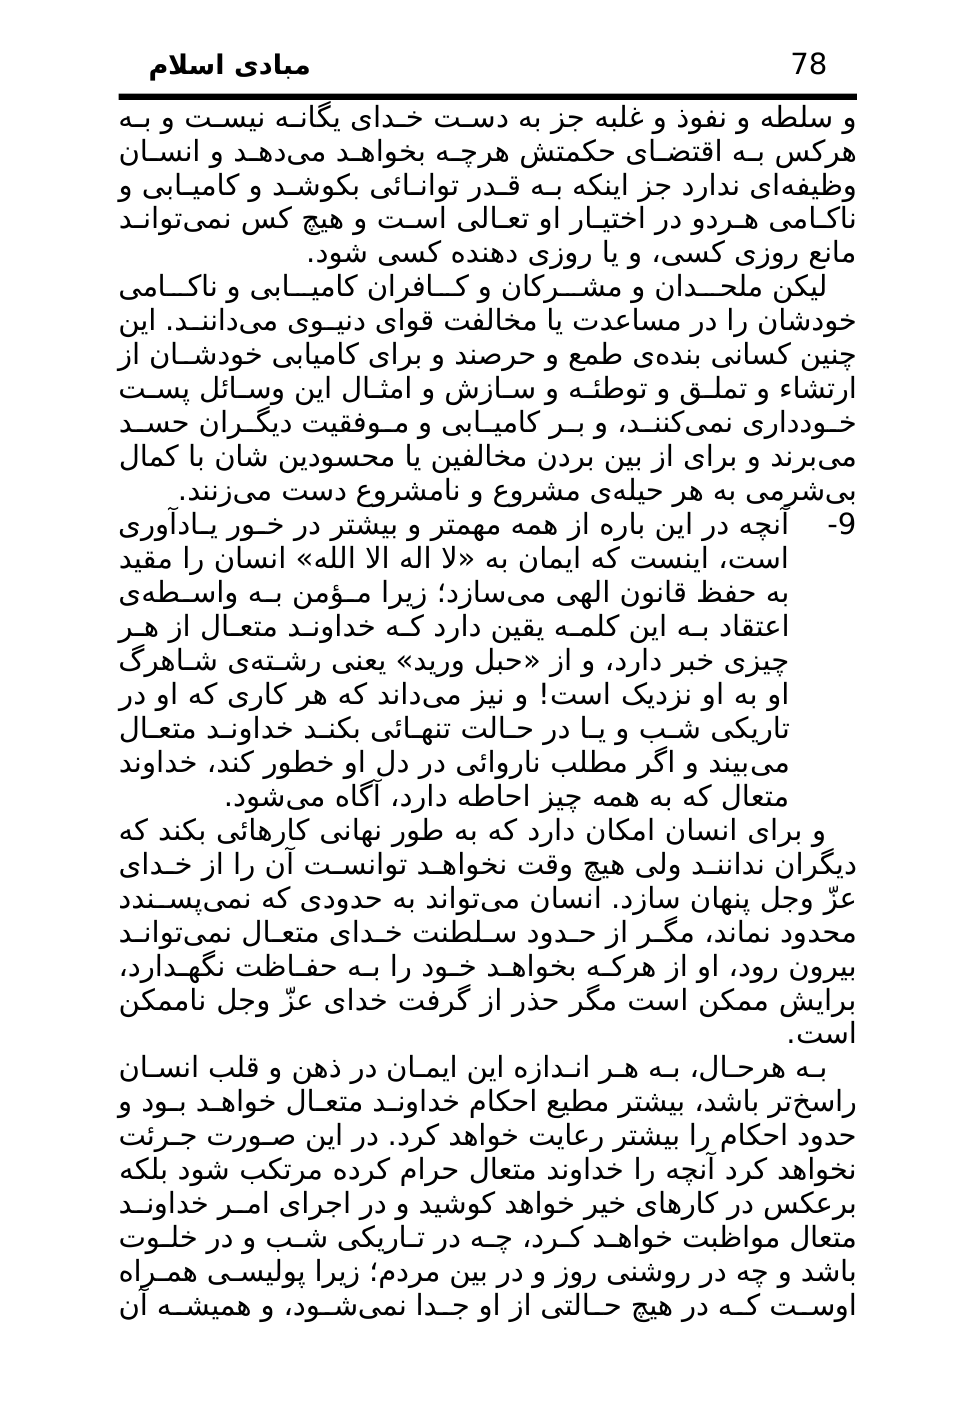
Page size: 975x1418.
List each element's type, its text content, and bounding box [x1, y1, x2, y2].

text لیکن ملحدان و مشرکان و کافران کامیابى و ناکامى خودشان را در مساعدت یا مخالفت قواى دنیوى می‌دانند. این چنین کسانى بنده‌ی طمع و حرصند و براى کامیابى خودشان از ارتشاء و تملق و توطئه و سازش و امثال این وسائل پست خوددارى نمی‌کنند، و بر کامیابى و موفقیت دیگران حسد مى‌برند و براى از بین بردن مخالفین یا محسودین شان با کمال بى‌شرمى به هر حیله‌ی مشروع و نامشروع دست می‌زنند. [118, 270, 857, 507]
list آنچه در این باره از همه مهمتر و بیشتر در خور یادآورى است، اینست که ایمان به «لا اله الا الله» انسان را مقید به حفظ قانون الهى مى‌سازد؛ زیرا مؤمن به واسطه‌ی اعتقاد به این کلمه یقین دارد که خداوند متعال از هر چیزى خبر دارد، و از «حبل ورید» یعنى رشته‌ی شاهرگ او به او نزدیک است! و نیز می‌داند که هر کارى که او در تاریکى شب و یا در حالت تنهائى بکند خداوند متعال مى‌بیند و اگر مطلب ناروائى در دل او خطور کند، خداوند متعال که به همه چیز احاطه دارد، آگاه می‌شود. [118, 507, 827, 813]
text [118, 100, 857, 270]
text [118, 1051, 857, 1322]
text و براى انسان امکان دارد که به طور نهانى کارهائى بکند که دیگران ندانند ولى هیچ وقت نخواهد توانست آن را از خداى عزّ وجل پنهان سازد. انسان مى‌تواند به حدودى که نمى‌پسندد محدود نماند، مگر از حدود سلطنت خداى متعال نمى‌تواند بیرون رود، او از هرکه بخواهد خود را به حفاظت نگهدارد، برایش ممکن است مگر حذر از گرفت خداى عزّ وجل ناممکن است. [118, 813, 857, 1051]
